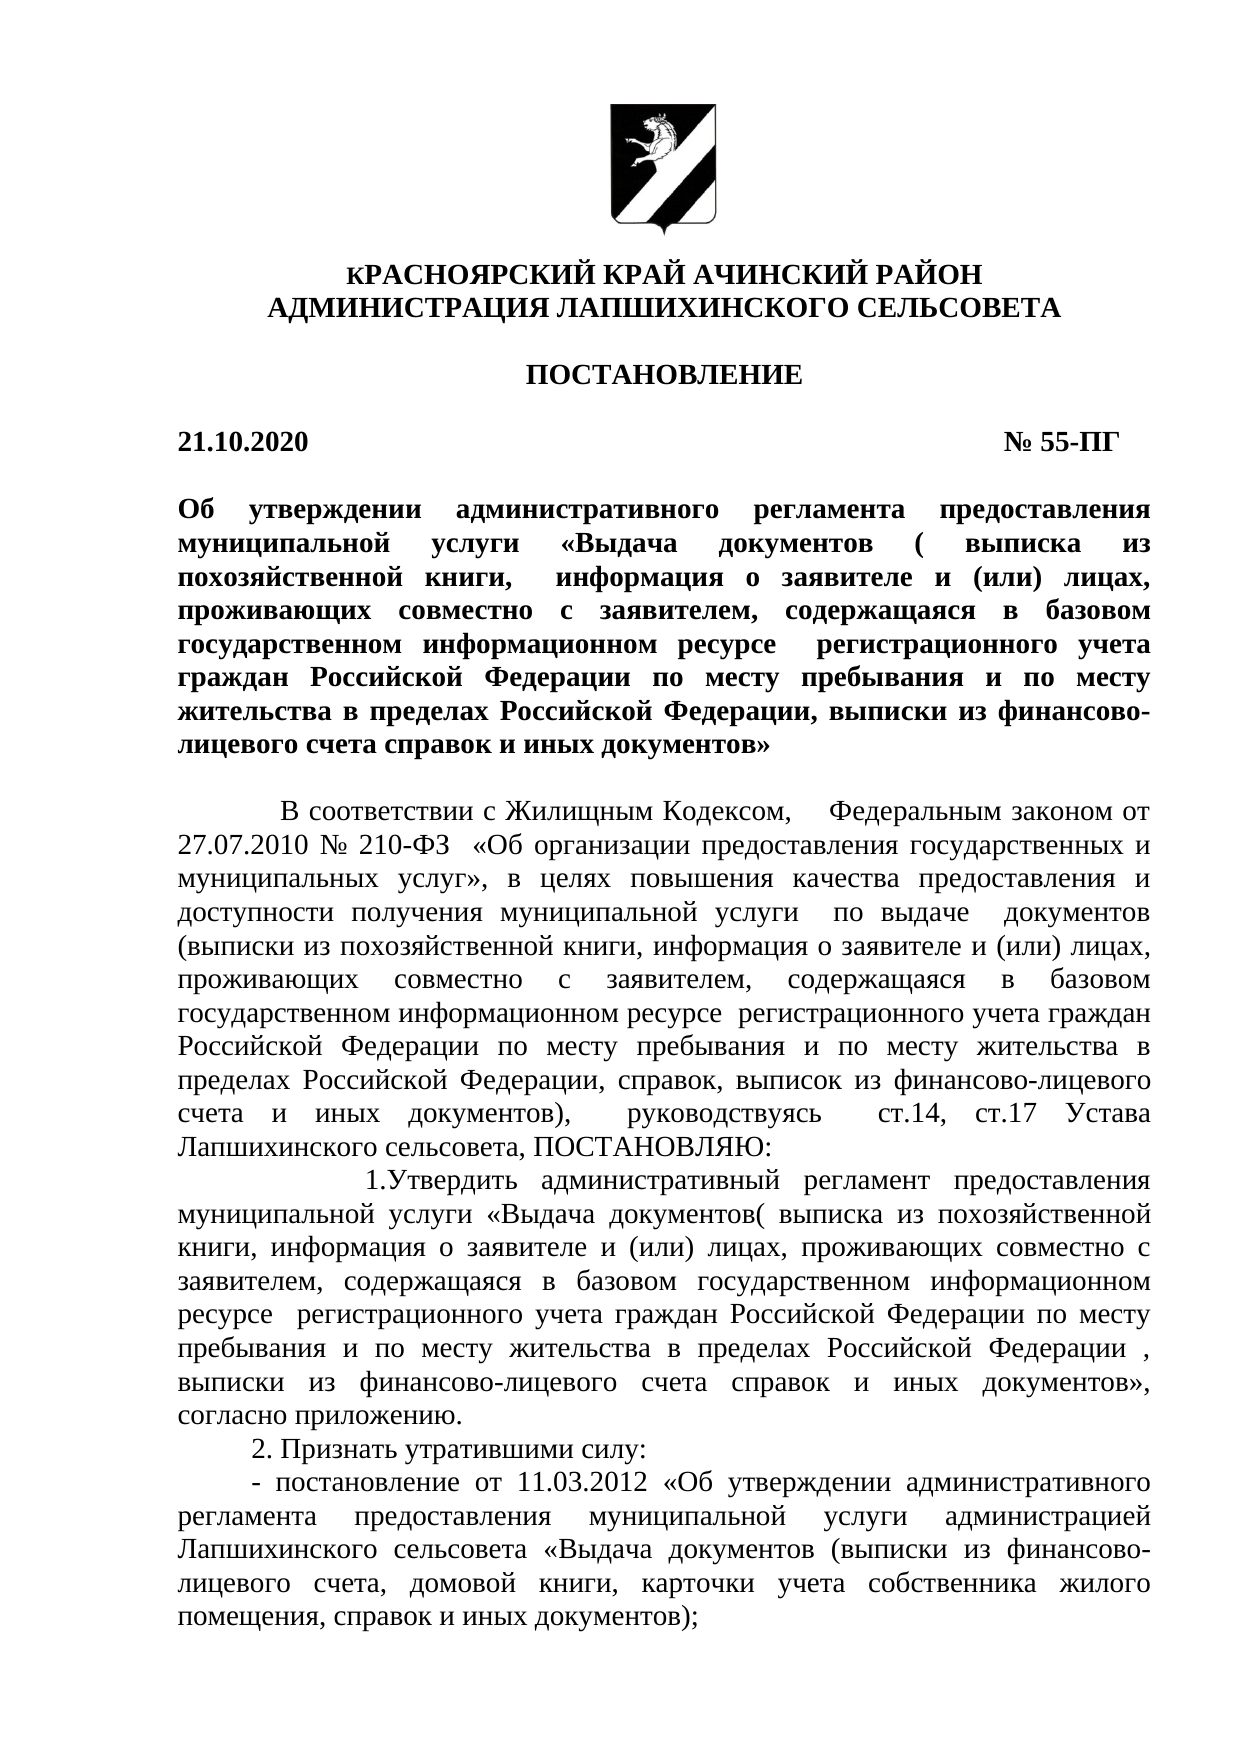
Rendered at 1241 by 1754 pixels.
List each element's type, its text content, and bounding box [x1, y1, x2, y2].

text - постановление от 11.03.2012 «Об утверждении административного регламента предоставления муниципальной услуги администрацией Лапшихинского сельсовета «Выдача документов (выписки из финансово-лицевого счета, домовой книги, карточки учета собственника жилого помещения, справок и иных документов); [177, 1464, 1152, 1632]
text Об утверждении административного регламента предоставления муниципальной услуги «Выдача документов ( выписка из похозяйственной книги, информация о заявителе и (или) лицах, проживающих совместно с заявителем, содержащаяся в базовом государственном информационном ресурсе регистрационного учета граждан Российской Федерации по месту пребывания и по месту жительства в пределах Российской Федерации, выписки из финансово-лицевого счета справок и иных документов» [177, 492, 1152, 760]
text АДМИНИСТРАЦИЯ ЛАПШИХИНСКОГО СЕЛЬСОВЕТА [177, 290, 1152, 324]
picture [609, 104, 718, 237]
text 21.10.2020 № 55-ПГ [177, 424, 1142, 458]
text ПОСТАНОВЛЕНИЕ [177, 357, 1152, 391]
text В соответствии с Жилищным Кодексом, Федеральным законом от 27.07.2010 № 210-ФЗ «Об организации предоставления государственных и муниципальных услуг», в целях повышения качества предоставления и доступности получения муниципальной услуги по выдаче документов (выписки из похозяйственной книги, информация о заявителе и (или) лицах, проживающих совместно с заявителем, содержащаяся в базовом государственном информационном ресурсе регистрационного учета граждан Российской Федерации по месту пребывания и по месту жительства в пределах Российской Федерации, справок, выписок из финансово-лицевого счета и иных документов), руководствуясь ст.14, ст.17 Устава Лапшихинского сельсовета, ПОСТАНОВЛЯЮ: [177, 793, 1152, 1162]
text 2. Признать утратившими силу: [177, 1431, 1152, 1464]
text КРАСНОЯРСКИЙ КРАЙ АЧИНСКИЙ РАЙОН [177, 257, 1152, 290]
text 1.Утвердить административный регламент предоставления муниципальной услуги «Выдача документов( выписка из похозяйственной книги, информация о заявителе и (или) лицах, проживающих совместно с заявителем, содержащаяся в базовом государственном информационном ресурсе регистрационного учета граждан Российской Федерации по месту пребывания и по месту жительства в пределах Российской Федерации , выписки из финансово-лицевого счета справок и иных документов», согласно приложению. [177, 1162, 1152, 1431]
